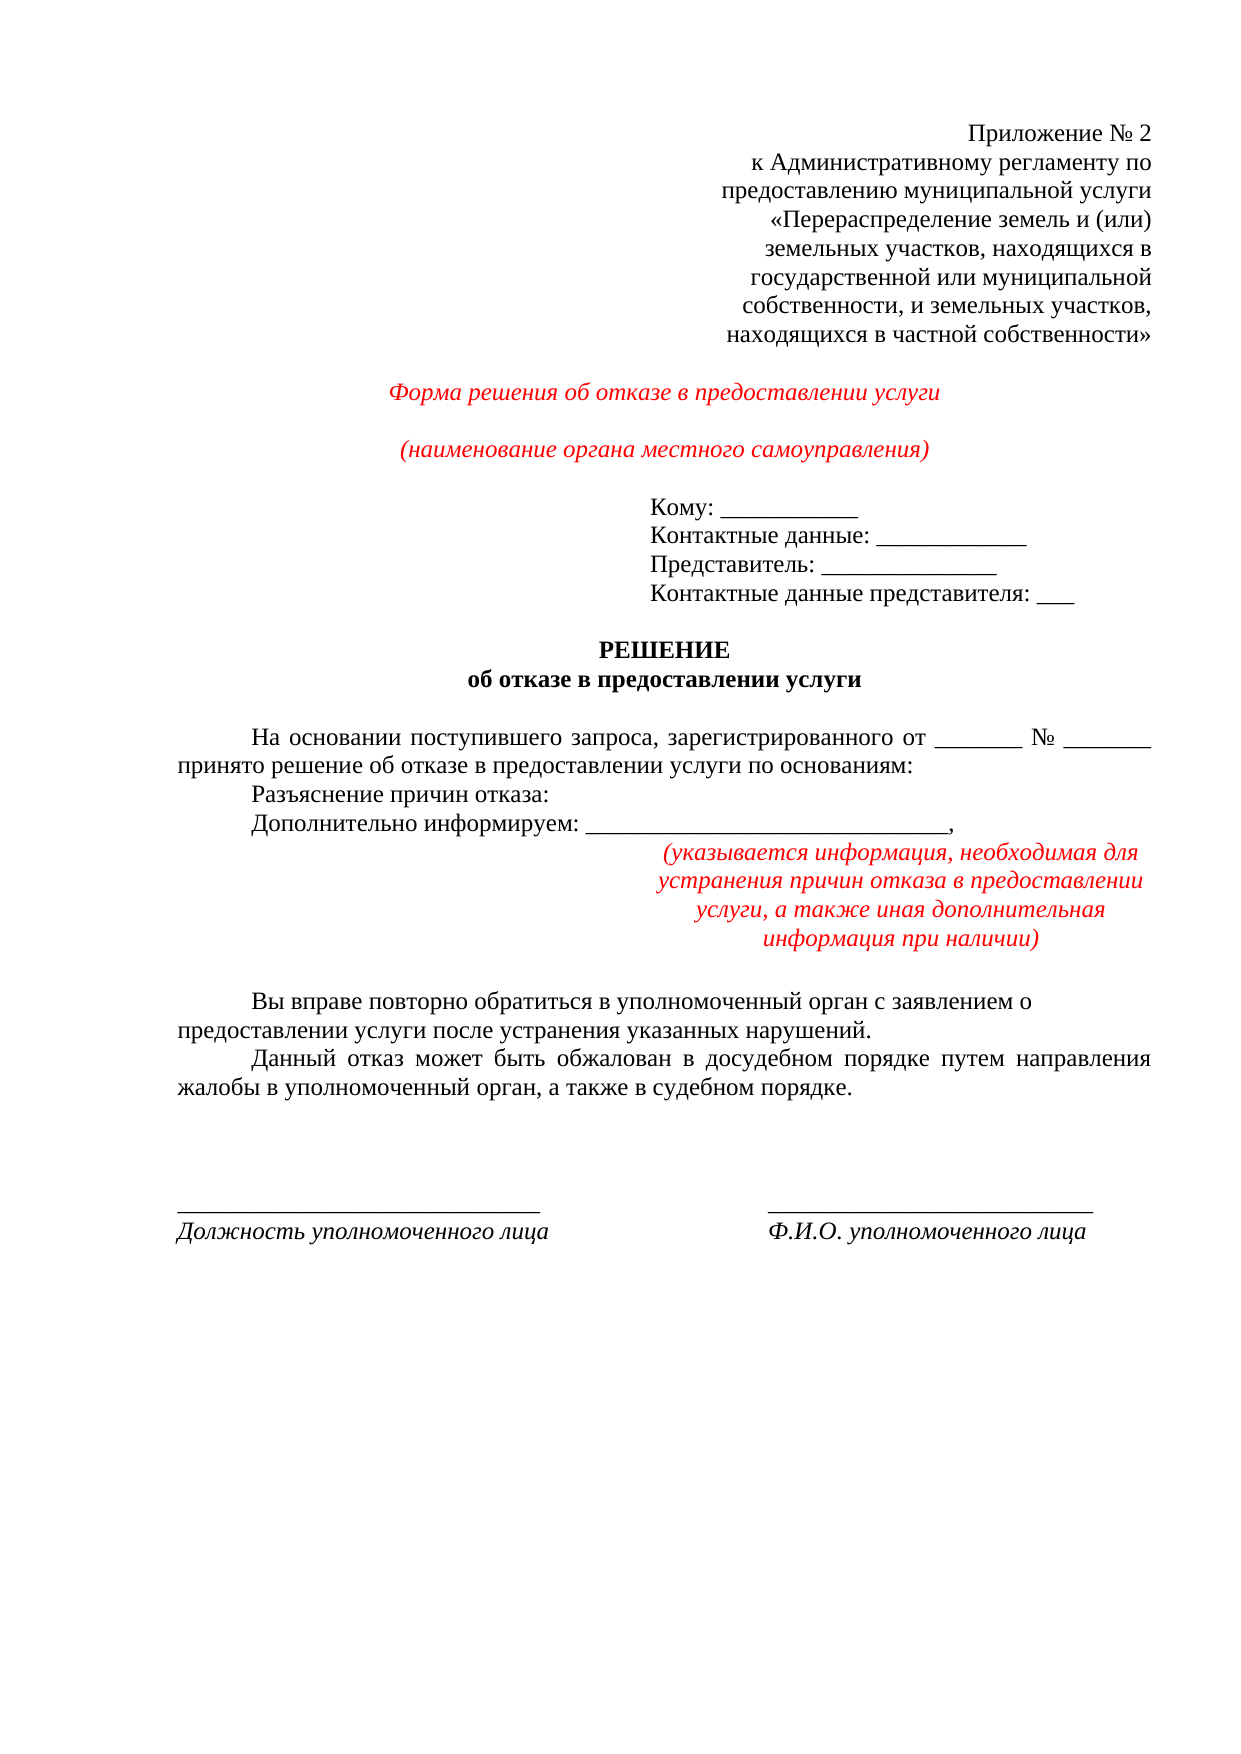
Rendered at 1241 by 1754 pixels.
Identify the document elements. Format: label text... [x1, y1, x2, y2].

text Контактные данные представителя: ___ [650, 578, 1152, 607]
text РЕШЕНИЕ [177, 636, 1152, 664]
text Представитель: ______________ [650, 549, 1152, 578]
text Приложение № 2 к Административному регламенту по предоставлению муниципальной услуги «Перераспределение земель и (или) земельных участков, находящихся в государственной или муниципальной собственности, и земельных участков, находящихся в частной собственности» [650, 118, 1152, 348]
text Разъяснение причин отказа: [177, 779, 1152, 808]
text На основании поступившего запроса, зарегистрированного от _______ № _______ принято решение об отказе в предоставлении услуги по основаниям: [177, 722, 1152, 779]
text (указывается информация, необходимая для устранения причин отказа в предоставлении услуги, а также иная дополнительная информация при наличии) [650, 837, 1152, 952]
text Данный отказ может быть обжалован в досудебном порядке путем направления жалобы в уполномоченный орган, а также в судебном порядке. [177, 1043, 1152, 1101]
text Кому: ___________ [650, 492, 1152, 521]
text (наименование органа местного самоуправления) [177, 434, 1152, 463]
text Форма решения об отказе в предоставлении услуги [177, 377, 1152, 406]
text _____________________________ __________________________ [177, 1187, 1152, 1216]
text Контактные данные: ____________ [650, 521, 1152, 549]
text Вы вправе повторно обратиться в уполномоченный орган с заявлением о предоставлении услуги после устранения указанных нарушений. [177, 986, 1152, 1043]
text Дополнительно информируем: _____________________________, [177, 808, 1152, 837]
text об отказе в предоставлении услуги [177, 664, 1152, 693]
text Должность уполномоченного лица Ф.И.О. уполномоченного лица [177, 1216, 1152, 1245]
